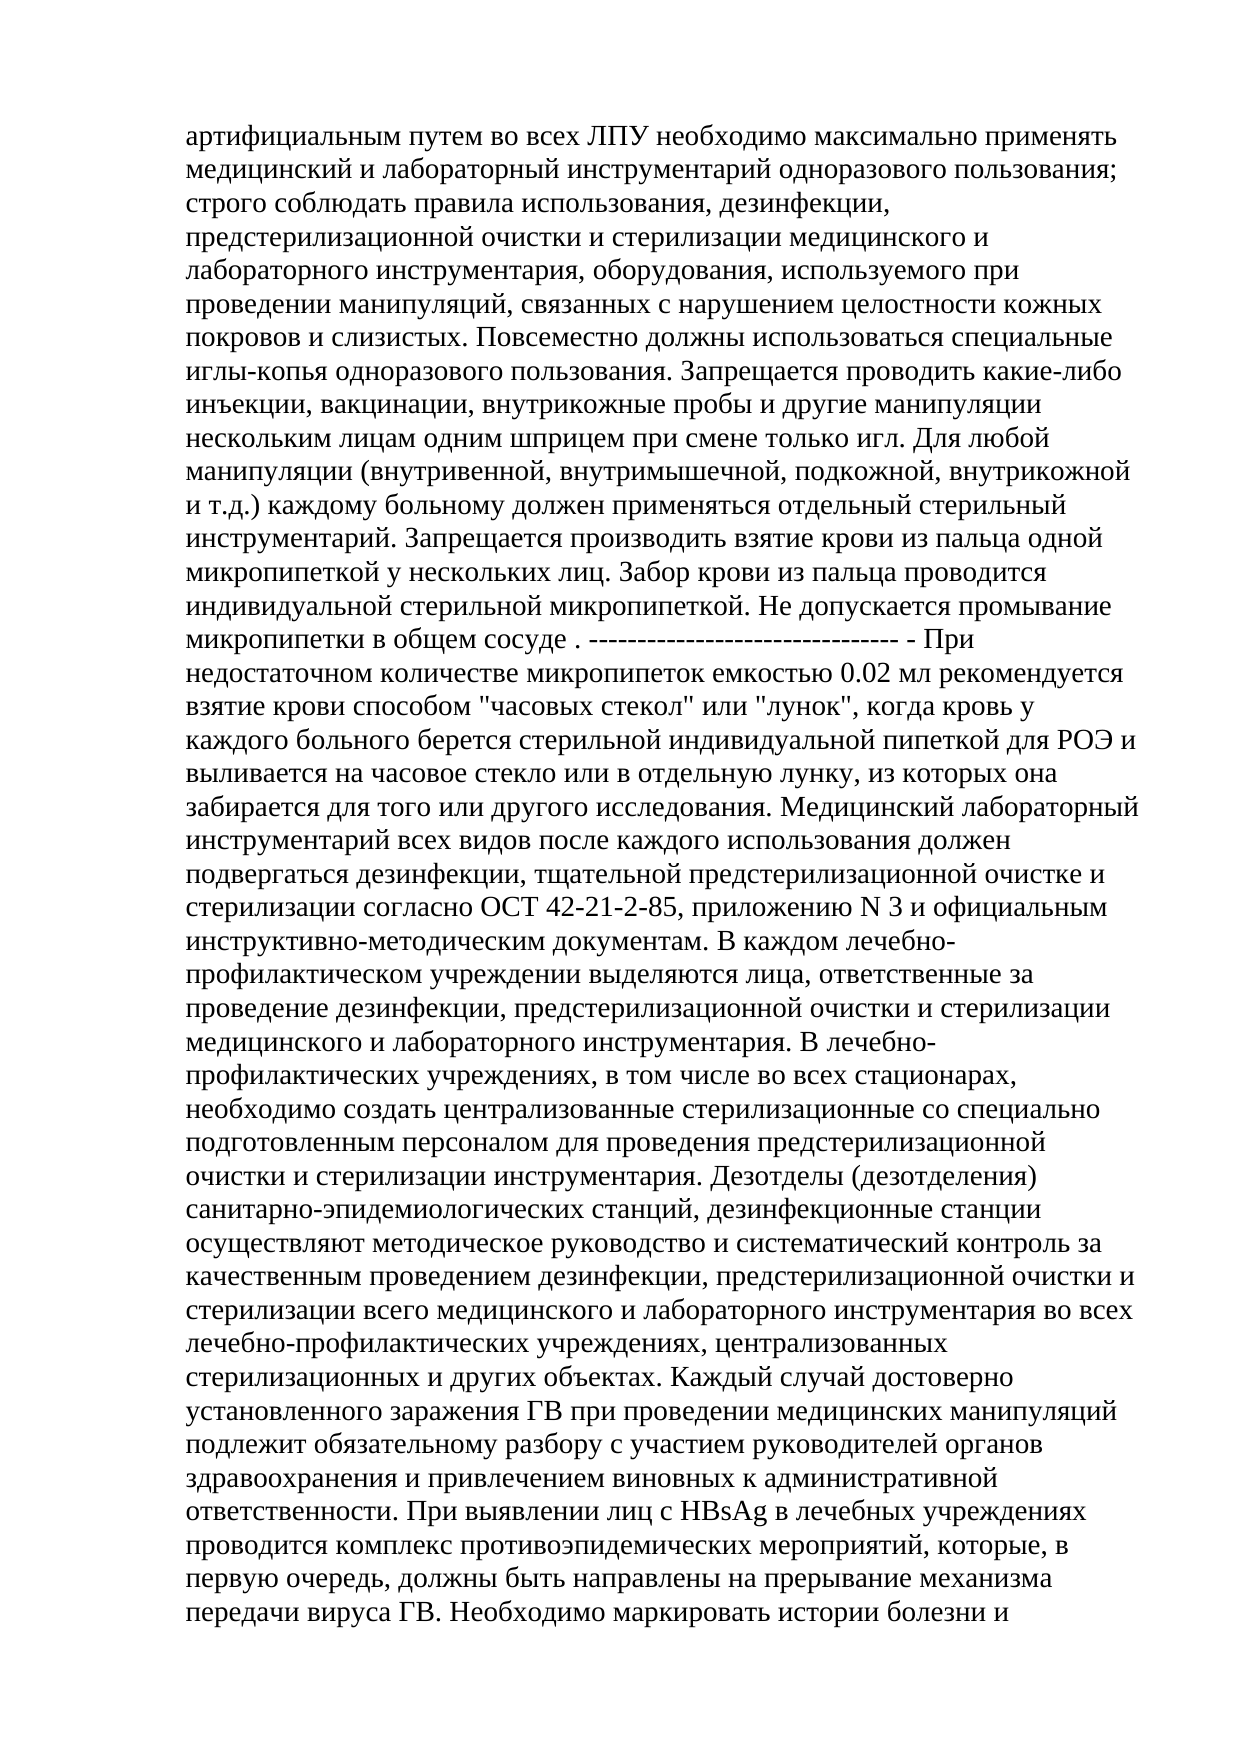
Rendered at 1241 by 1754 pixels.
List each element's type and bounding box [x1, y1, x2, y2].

text [185, 118, 1145, 1627]
